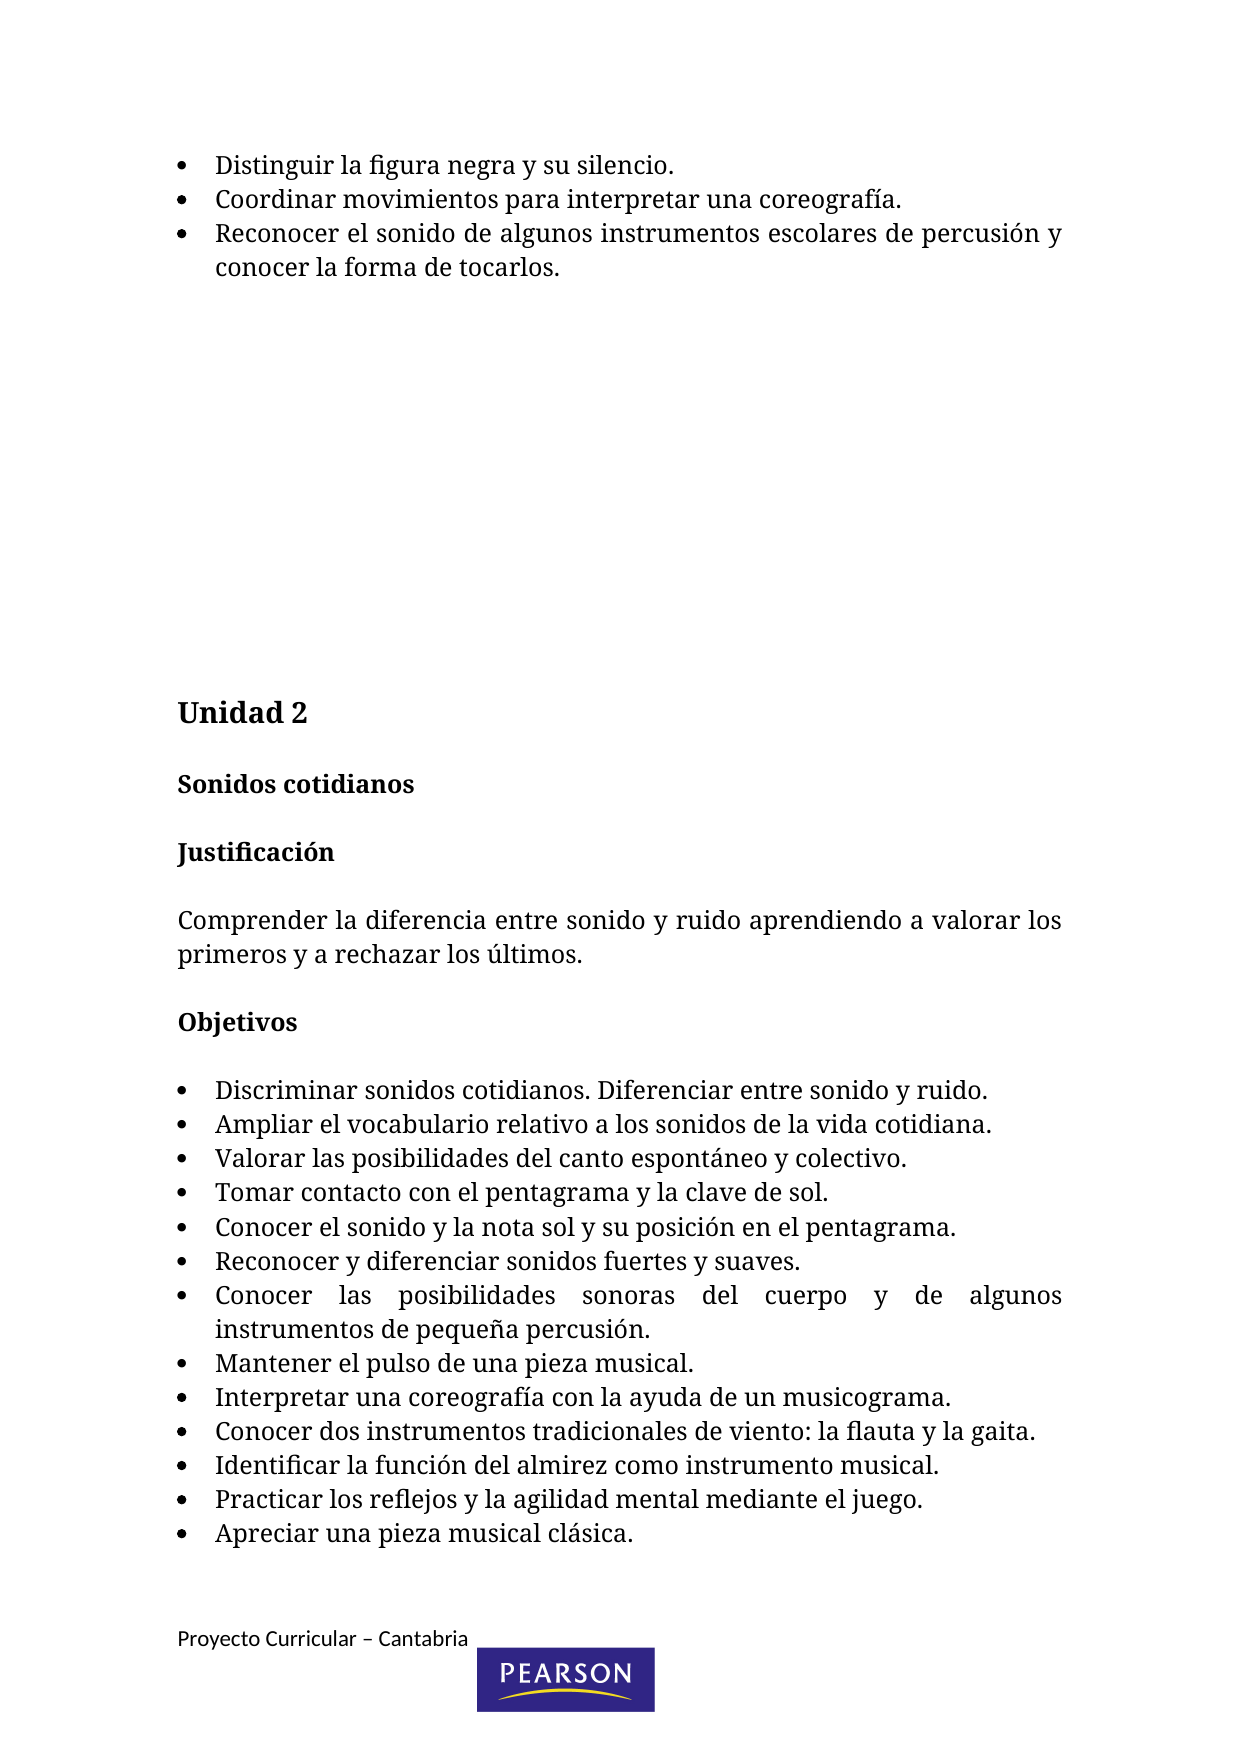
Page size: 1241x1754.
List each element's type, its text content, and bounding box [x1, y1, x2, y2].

text Sonidos cotidianos [177, 766, 1063, 800]
list Apreciar una pieza musical clásica. [177, 1516, 1063, 1550]
list Conocer el sonido y la nota sol y su posición en el pentagrama. [177, 1209, 1063, 1243]
list Identificar la función del almirez como instrumento musical. [177, 1448, 1063, 1482]
list Conocer dos instrumentos tradicionales de viento: la flauta y la gaita. [177, 1413, 1063, 1448]
text Justificación [177, 834, 1063, 868]
list Discriminar sonidos cotidianos. Diferenciar entre sonido y ruido. [177, 1073, 1063, 1107]
list Interpretar una coreografía con la ayuda de un musicograma. [177, 1379, 1063, 1413]
list Distinguir la figura negra y su silencio. [177, 148, 1063, 182]
list Reconocer el sonido de algunos instrumentos escolares de percusión y conocer la forma de tocarlos. [177, 216, 1063, 284]
list Mantener el pulso de una pieza musical. [177, 1345, 1063, 1379]
list Conocer las posibilidades sonoras del cuerpo y de algunos instrumentos de pequeña percusión. [177, 1277, 1063, 1345]
list Reconocer y diferenciar sonidos fuertes y suaves. [177, 1243, 1063, 1277]
text Unidad 2 [177, 693, 1063, 732]
list Coordinar movimientos para interpretar una coreografía. [177, 182, 1063, 216]
list Ampliar el vocabulario relativo a los sonidos de la vida cotidiana. [177, 1107, 1063, 1141]
text Objetivos [177, 1005, 1063, 1039]
list Tomar contacto con el pentagrama y la clave de sol. [177, 1175, 1063, 1209]
list Valorar las posibilidades del canto espontáneo y colectivo. [177, 1141, 1063, 1175]
list Practicar los reflejos y la agilidad mental mediante el juego. [177, 1482, 1063, 1516]
picture [470, 1643, 661, 1717]
text Comprender la diferencia entre sonido y ruido aprendiendo a valorar los primeros y a rechazar los últimos. [177, 903, 1063, 971]
